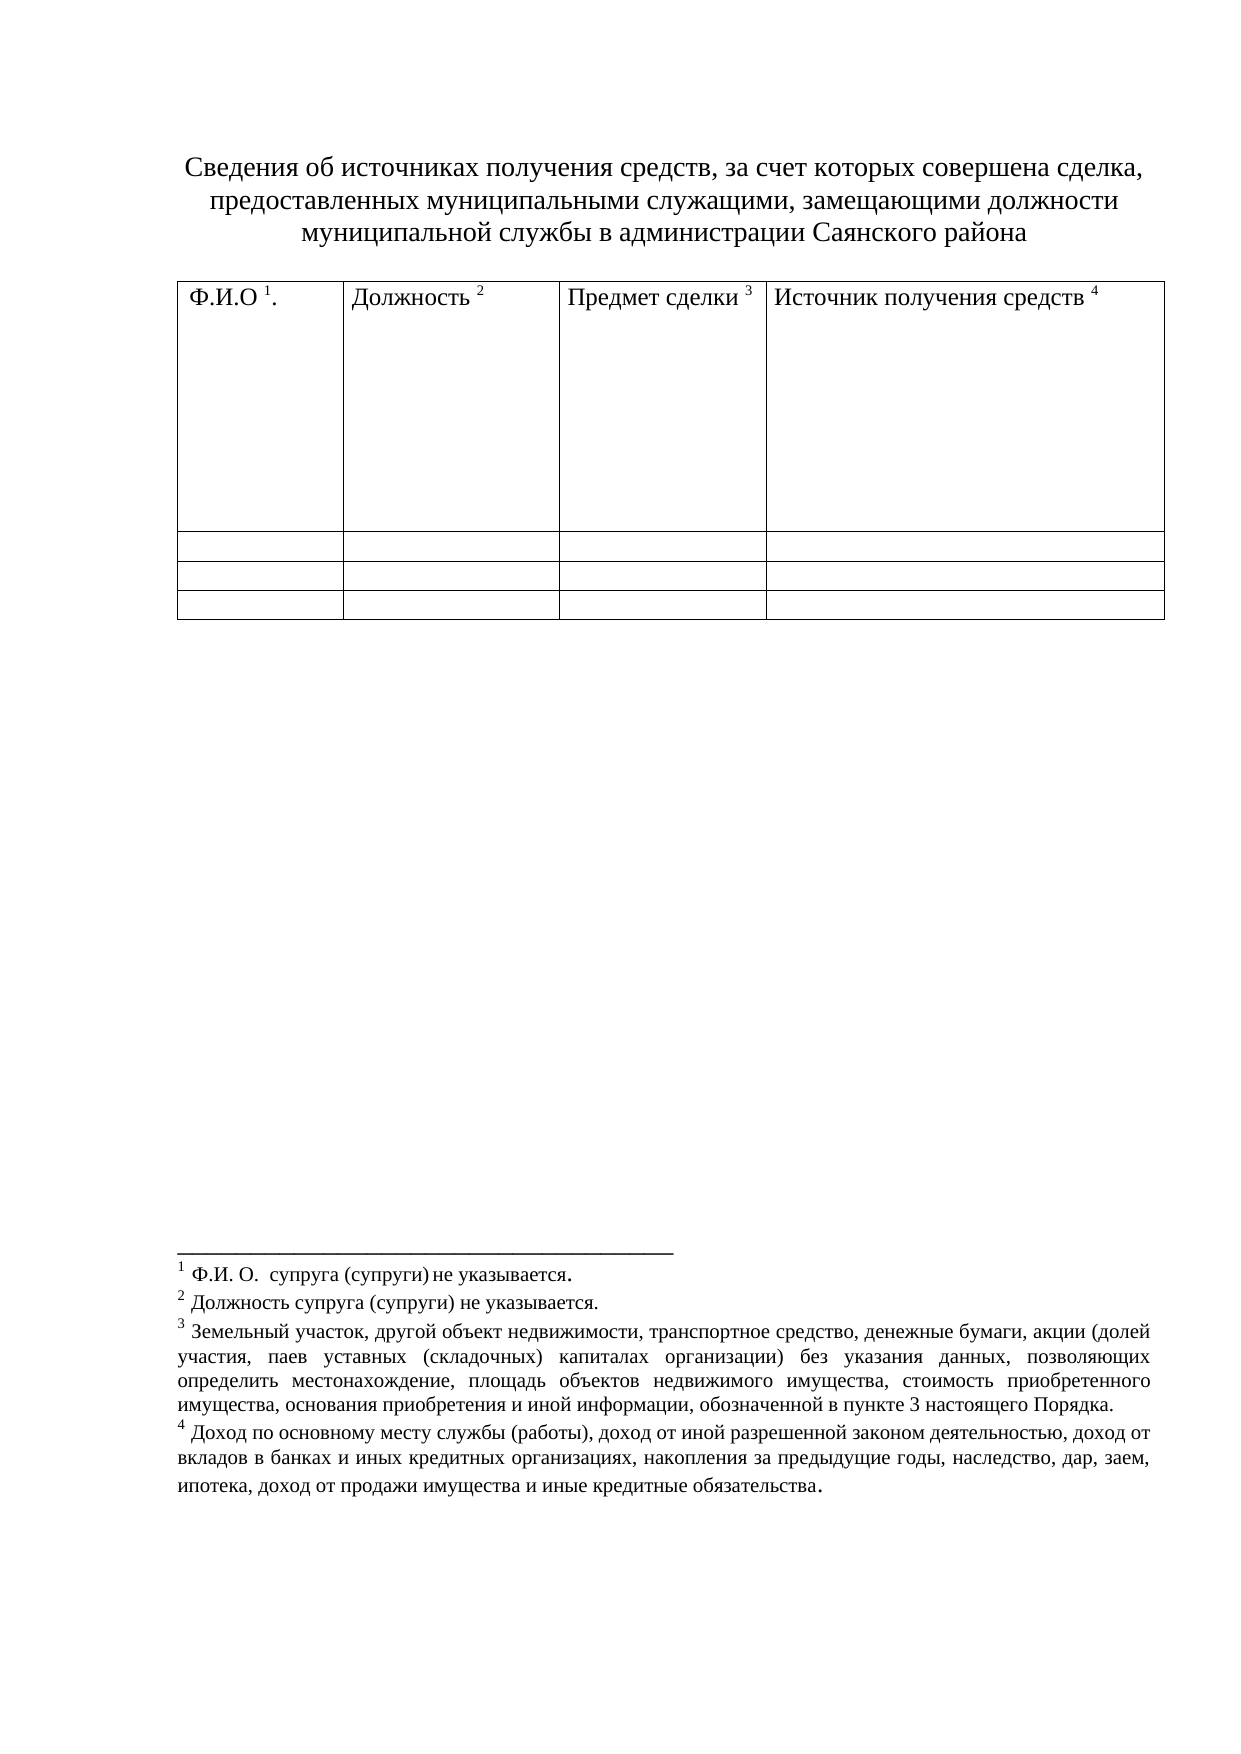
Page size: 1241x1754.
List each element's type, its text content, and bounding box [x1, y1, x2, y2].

table_header Должность 2 [344, 282, 559, 531]
table_cell [344, 532, 559, 561]
table_cell [560, 562, 766, 590]
table_cell [560, 591, 766, 619]
table_cell [344, 562, 559, 590]
text Сведения об источниках получения средств, за счет которых совершена сделка, предоставленных муниципальными служащими, замещающими должности муниципальной службы в администрации Саянского района [177, 151, 1152, 248]
table_header Источник получения средств 4 [767, 282, 1164, 531]
table_header Предмет сделки 3 [560, 282, 766, 531]
text 2 Должность супруга (супруги) не указывается. [177, 1286, 1152, 1315]
table_cell [767, 532, 1164, 561]
table_cell [178, 532, 343, 561]
table_cell [178, 562, 343, 590]
table_cell [560, 532, 766, 561]
text 4 Доход по основному месту службы (работы), доход от иной разрешенной законом деятельностью, доход от вкладов в банках и иных кредитных организациях, накопления за предыдущие годы, наследство, дар, заем, ипотека, доход от продажи имущества и иные кредитные обязательства. [177, 1416, 1152, 1498]
table_header Ф.И.О 1. [178, 282, 343, 531]
table_cell [344, 591, 559, 619]
text 3 Земельный участок, другой объект недвижимости, транспортное средство, денежные бумаги, акции (долей участия, паев уставных (складочных) капиталах организации) без указания данных, позволяющих определить местонахождение, площадь объектов недвижимого имущества, стоимость приобретенного имущества, основания приобретения и иной информации, обозначенной в пункте 3 настоящего Порядка. [177, 1315, 1152, 1416]
table_cell [178, 591, 343, 619]
table_cell [767, 562, 1164, 590]
text __________________________________ [177, 1224, 1152, 1258]
table_cell [767, 591, 1164, 619]
text 1 Ф.И. О. супруга (супруги) не указывается. [177, 1258, 1152, 1286]
